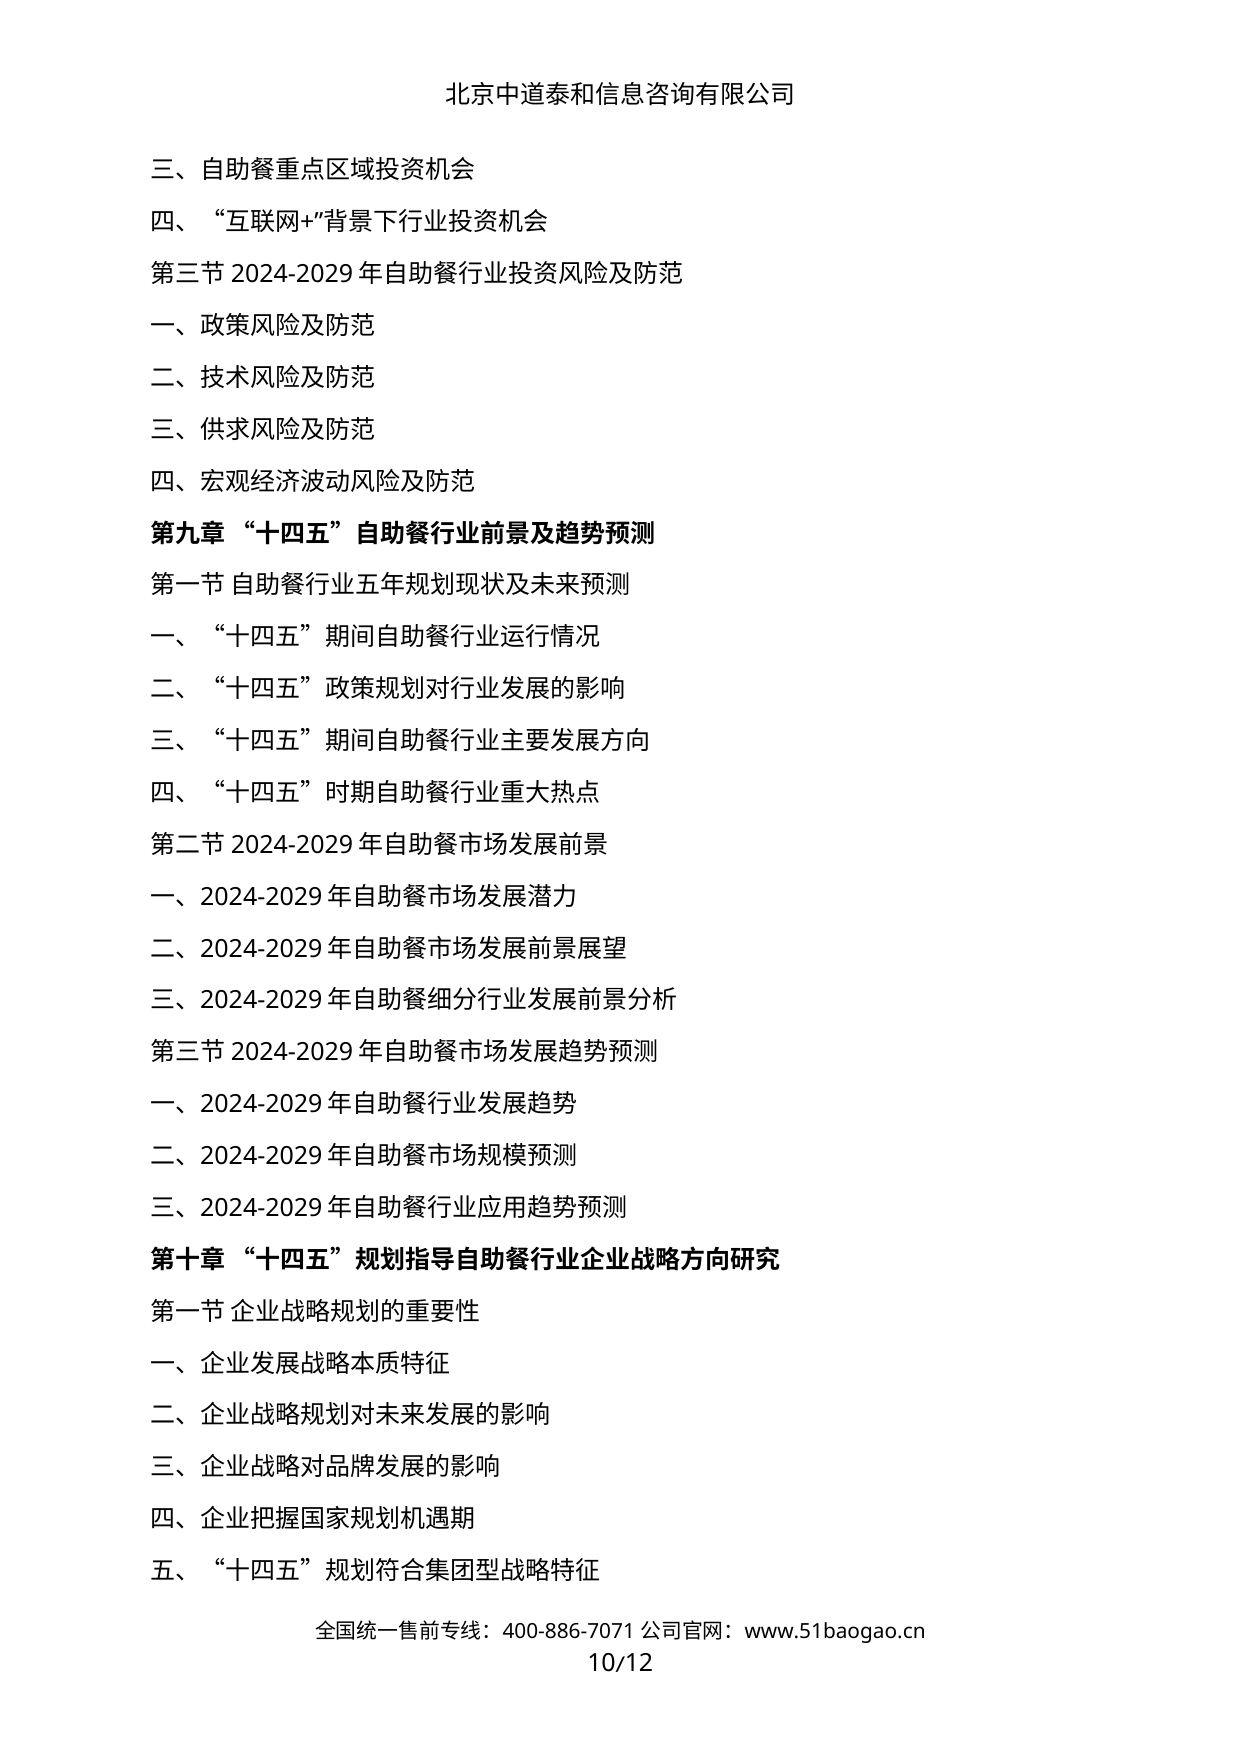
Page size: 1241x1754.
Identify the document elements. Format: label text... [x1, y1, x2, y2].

text 三、“十四五”期间自助餐行业主要发展方向 [150, 721, 1090, 757]
text 一、2024-2029年自助餐行业发展趋势 [150, 1084, 1090, 1120]
text 二、“十四五”政策规划对行业发展的影响 [150, 669, 1090, 705]
text 二、2024-2029年自助餐市场发展前景展望 [150, 928, 1090, 964]
text 第一节 企业战略规划的重要性 [150, 1291, 1090, 1327]
text 四、宏观经济波动风险及防范 [150, 461, 1090, 497]
text 第九章 “十四五”自助餐行业前景及趋势预测 [150, 513, 1090, 549]
text 三、2024-2029年自助餐行业应用趋势预测 [150, 1187, 1090, 1224]
text 四、“互联网+”背景下行业投资机会 [150, 202, 1090, 238]
text 第十章 “十四五”规划指导自助餐行业企业战略方向研究 [150, 1239, 1090, 1276]
text 五、“十四五”规划符合集团型战略特征 [150, 1551, 1090, 1587]
text 二、2024-2029年自助餐市场规模预测 [150, 1136, 1090, 1172]
text 三、自助餐重点区域投资机会 [150, 150, 1090, 186]
text 一、2024-2029年自助餐市场发展潜力 [150, 876, 1090, 912]
text 第三节 2024-2029年自助餐行业投资风险及防范 [150, 254, 1090, 290]
text 一、“十四五”期间自助餐行业运行情况 [150, 617, 1090, 653]
text 四、企业把握国家规划机遇期 [150, 1499, 1090, 1535]
text 一、政策风险及防范 [150, 306, 1090, 342]
text 四、“十四五”时期自助餐行业重大热点 [150, 772, 1090, 809]
text 二、企业战略规划对未来发展的影响 [150, 1395, 1090, 1431]
text 第一节 自助餐行业五年规划现状及未来预测 [150, 565, 1090, 601]
text 二、技术风险及防范 [150, 357, 1090, 394]
text 一、企业发展战略本质特征 [150, 1343, 1090, 1379]
text 三、供求风险及防范 [150, 409, 1090, 446]
text 第三节 2024-2029年自助餐市场发展趋势预测 [150, 1032, 1090, 1068]
text 三、2024-2029年自助餐细分行业发展前景分析 [150, 980, 1090, 1016]
text 第二节 2024-2029年自助餐市场发展前景 [150, 824, 1090, 861]
text 三、企业战略对品牌发展的影响 [150, 1447, 1090, 1483]
